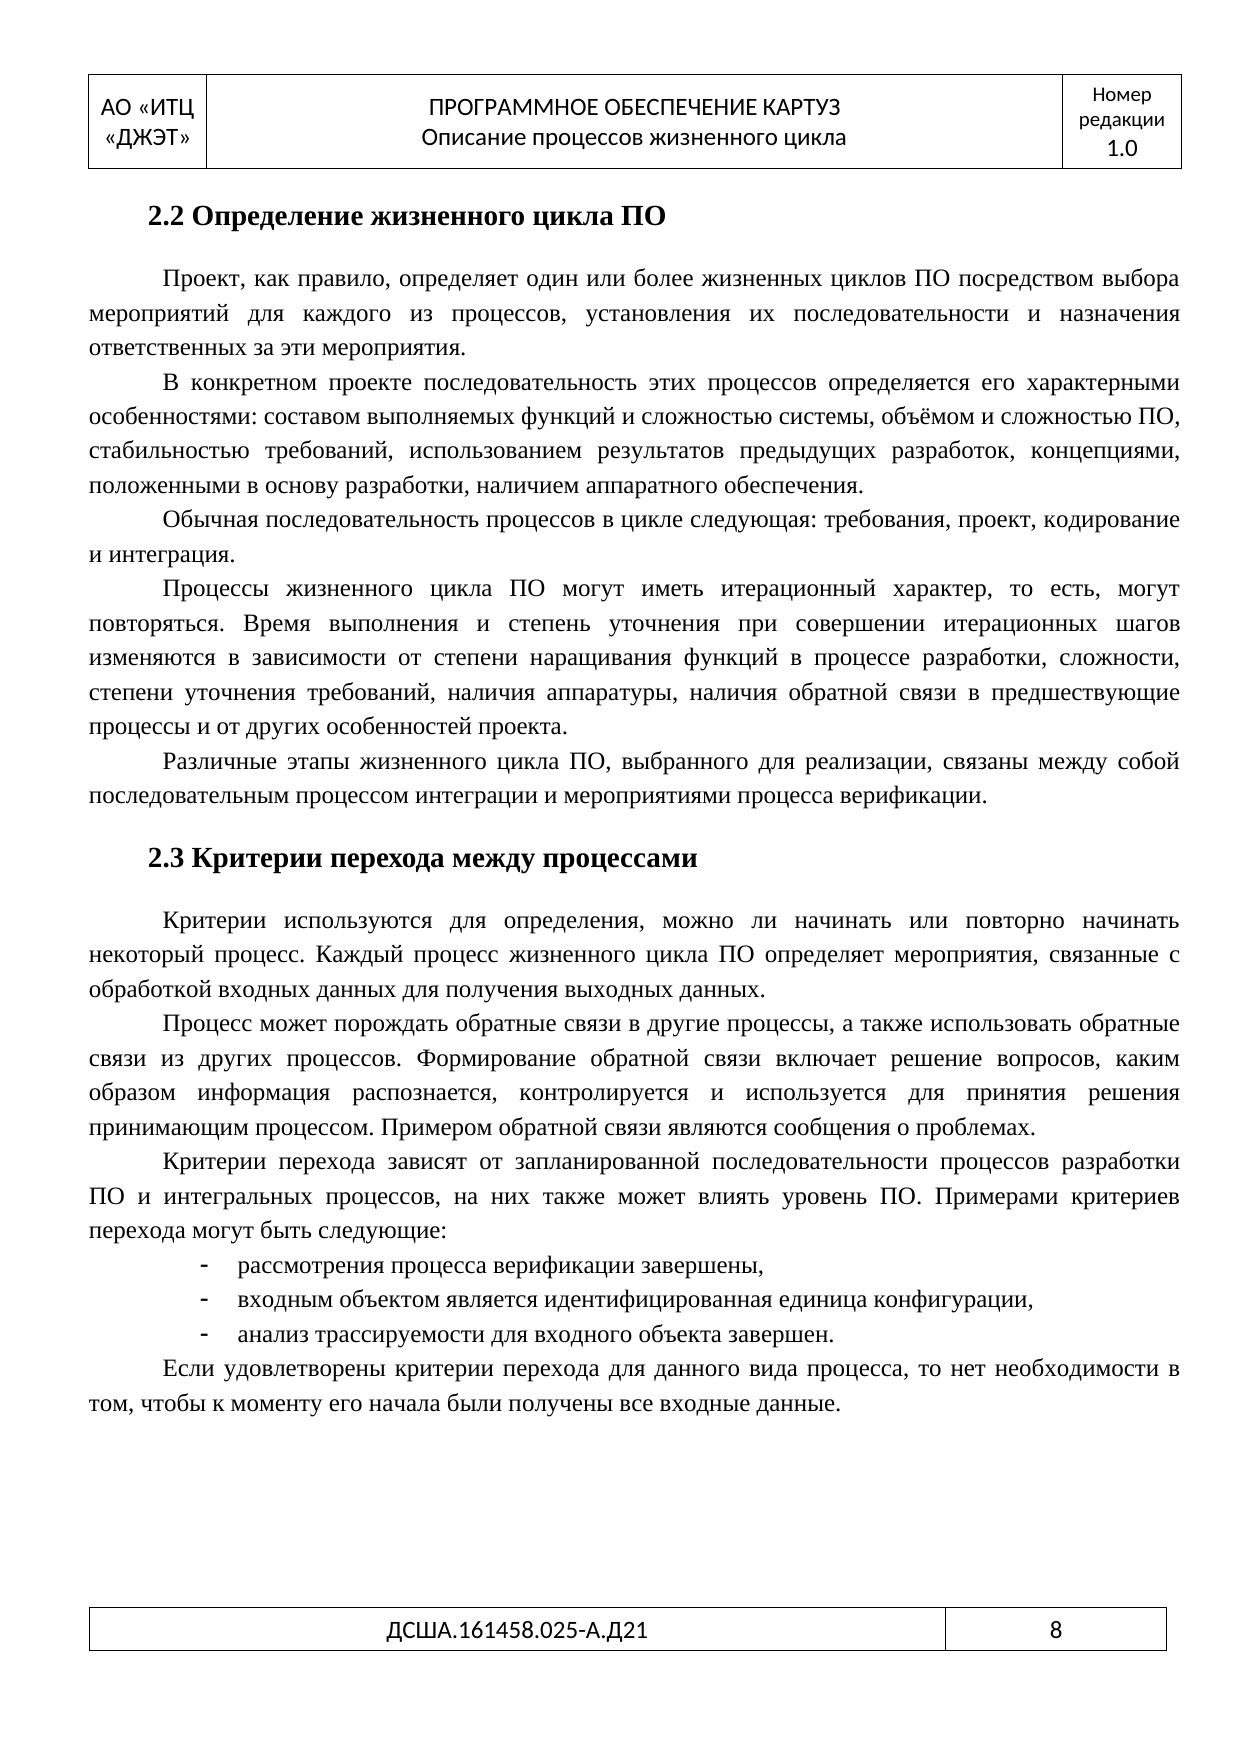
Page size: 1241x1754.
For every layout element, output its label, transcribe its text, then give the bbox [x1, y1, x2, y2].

text Критерии используются для определения, можно ли начинать или повторно начинать некоторый процесс. Каждый процесс жизненного цикла ПО определяет мероприятия, связанные с обработкой входных данных для получения выходных данных. [89, 905, 1181, 1003]
text Обычная последовательность процессов в цикле следующая: требования, проект, кодирование и интеграция. [89, 504, 1181, 568]
list анализ трассируемости для входного объекта завершен. [200, 1319, 1181, 1347]
text Проект, как правило, определяет один или более жизненных циклов ПО посредством выбора мероприятий для каждого из процессов, установления их последовательности и назначения ответственных за эти мероприятия. [89, 263, 1181, 361]
list рассмотрения процесса верификации завершены, [200, 1250, 1181, 1278]
text Определение жизненного цикла ПО [89, 198, 1181, 231]
text В конкретном проекте последовательность этих процессов определяется его характерными особенностями: составом выполняемых функций и сложностью системы, объёмом и сложностью ПО, стабильностью требований, использованием результатов предыдущих разработок, концепциями, положенными в основу разработки, наличием аппаратного обеспечения. [89, 367, 1181, 499]
list входным объектом является идентифицированная единица конфигурации, [200, 1284, 1181, 1313]
text Различные этапы жизненного цикла ПО, выбранного для реализации, связаны между собой последовательным процессом интеграции и мероприятиями процесса верификации. [89, 746, 1181, 809]
text Критерии перехода между процессами [89, 840, 1181, 873]
text Процессы жизненного цикла ПО могут иметь итерационный характер, то есть, могут повторяться. Время выполнения и степень уточнения при совершении итерационных шагов изменяются в зависимости от степени наращивания функций в процессе разработки, сложности, степени уточнения требований, наличия аппаратуры, наличия обратной связи в предшествующие процессы и от других особенностей проекта. [89, 573, 1181, 740]
text Критерии перехода зависят от запланированной последовательности процессов разработки ПО и интегральных процессов, на них также может влиять уровень ПО. Примерами критериев перехода могут быть следующие: [89, 1146, 1181, 1244]
text Процесс может порождать обратные связи в другие процессы, а также использовать обратные связи из других процессов. Формирование обратной связи включает решение вопросов, каким образом информация распознается, контролируется и используется для принятия решения принимающим процессом. Примером обратной связи являются сообщения о проблемах. [89, 1008, 1181, 1141]
text Если удовлетворены критерии перехода для данного вида процесса, то нет необходимости в том, чтобы к моменту его начала были получены все входные данные. [89, 1353, 1181, 1416]
